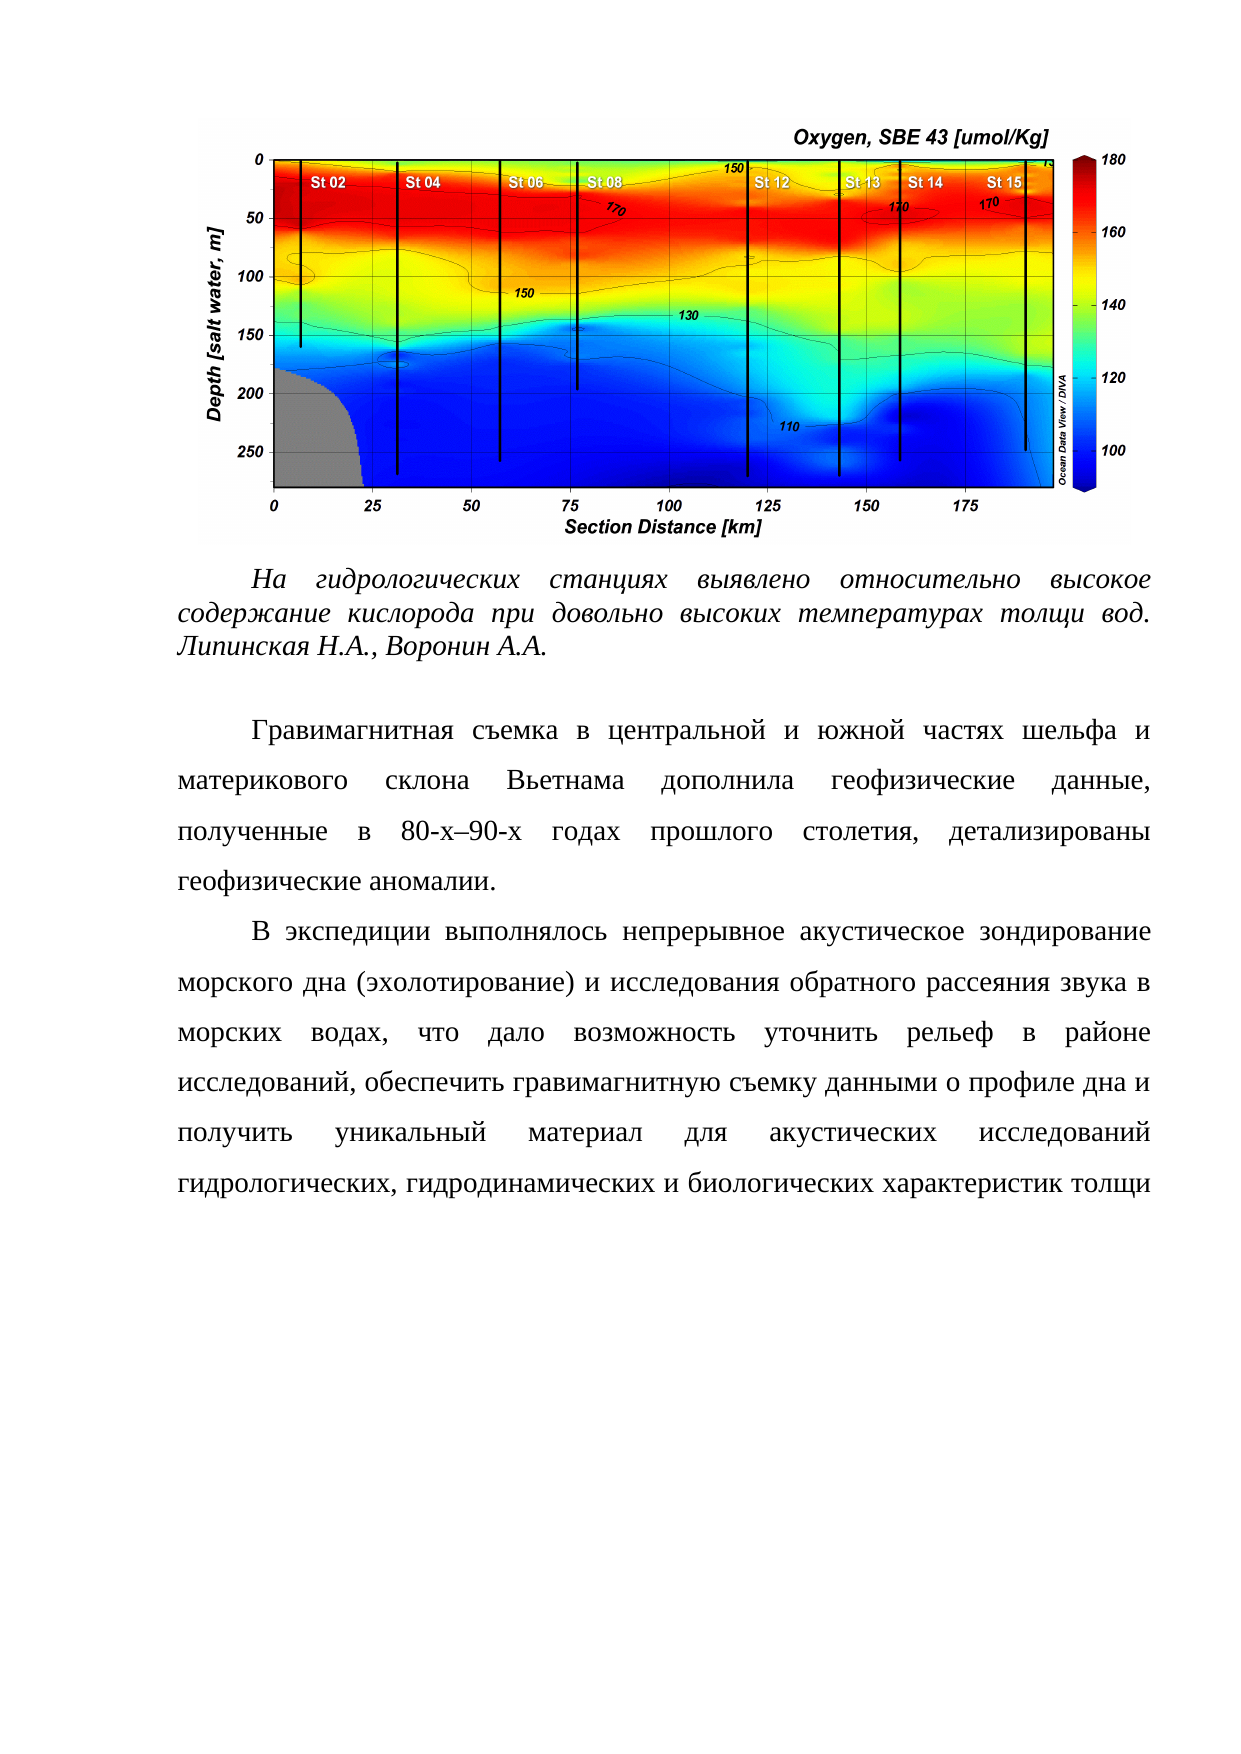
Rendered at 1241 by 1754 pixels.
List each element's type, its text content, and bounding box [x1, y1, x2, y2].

text Гравимагнитная съемка в центральной и южной частях шельфа и материкового склона Вьетнама дополнила геофизические данные, полученные в 80-х–90-х годах прошлого столетия, детализированы геофизические аномалии. [177, 712, 1152, 897]
text В экспедиции выполнялось непрерывное акустическое зондирование морского дна (эхолотирование) и исследования обратного рассеяния звука в морских водах, что дало возможность уточнить рельеф в районе исследований, обеспечить гравимагнитную съемку данными о профиле дна и получить уникальный материал для акустических исследований гидрологических, гидродинамических и биологических характеристик толщи вод. [177, 913, 1152, 1198]
text На гидрологических станциях выявлено относительно высокое содержание кислорода при довольно высоких температурах толщи вод. Липинская Н.А., Воронин А.А. [177, 561, 1152, 662]
picture [197, 118, 1132, 545]
